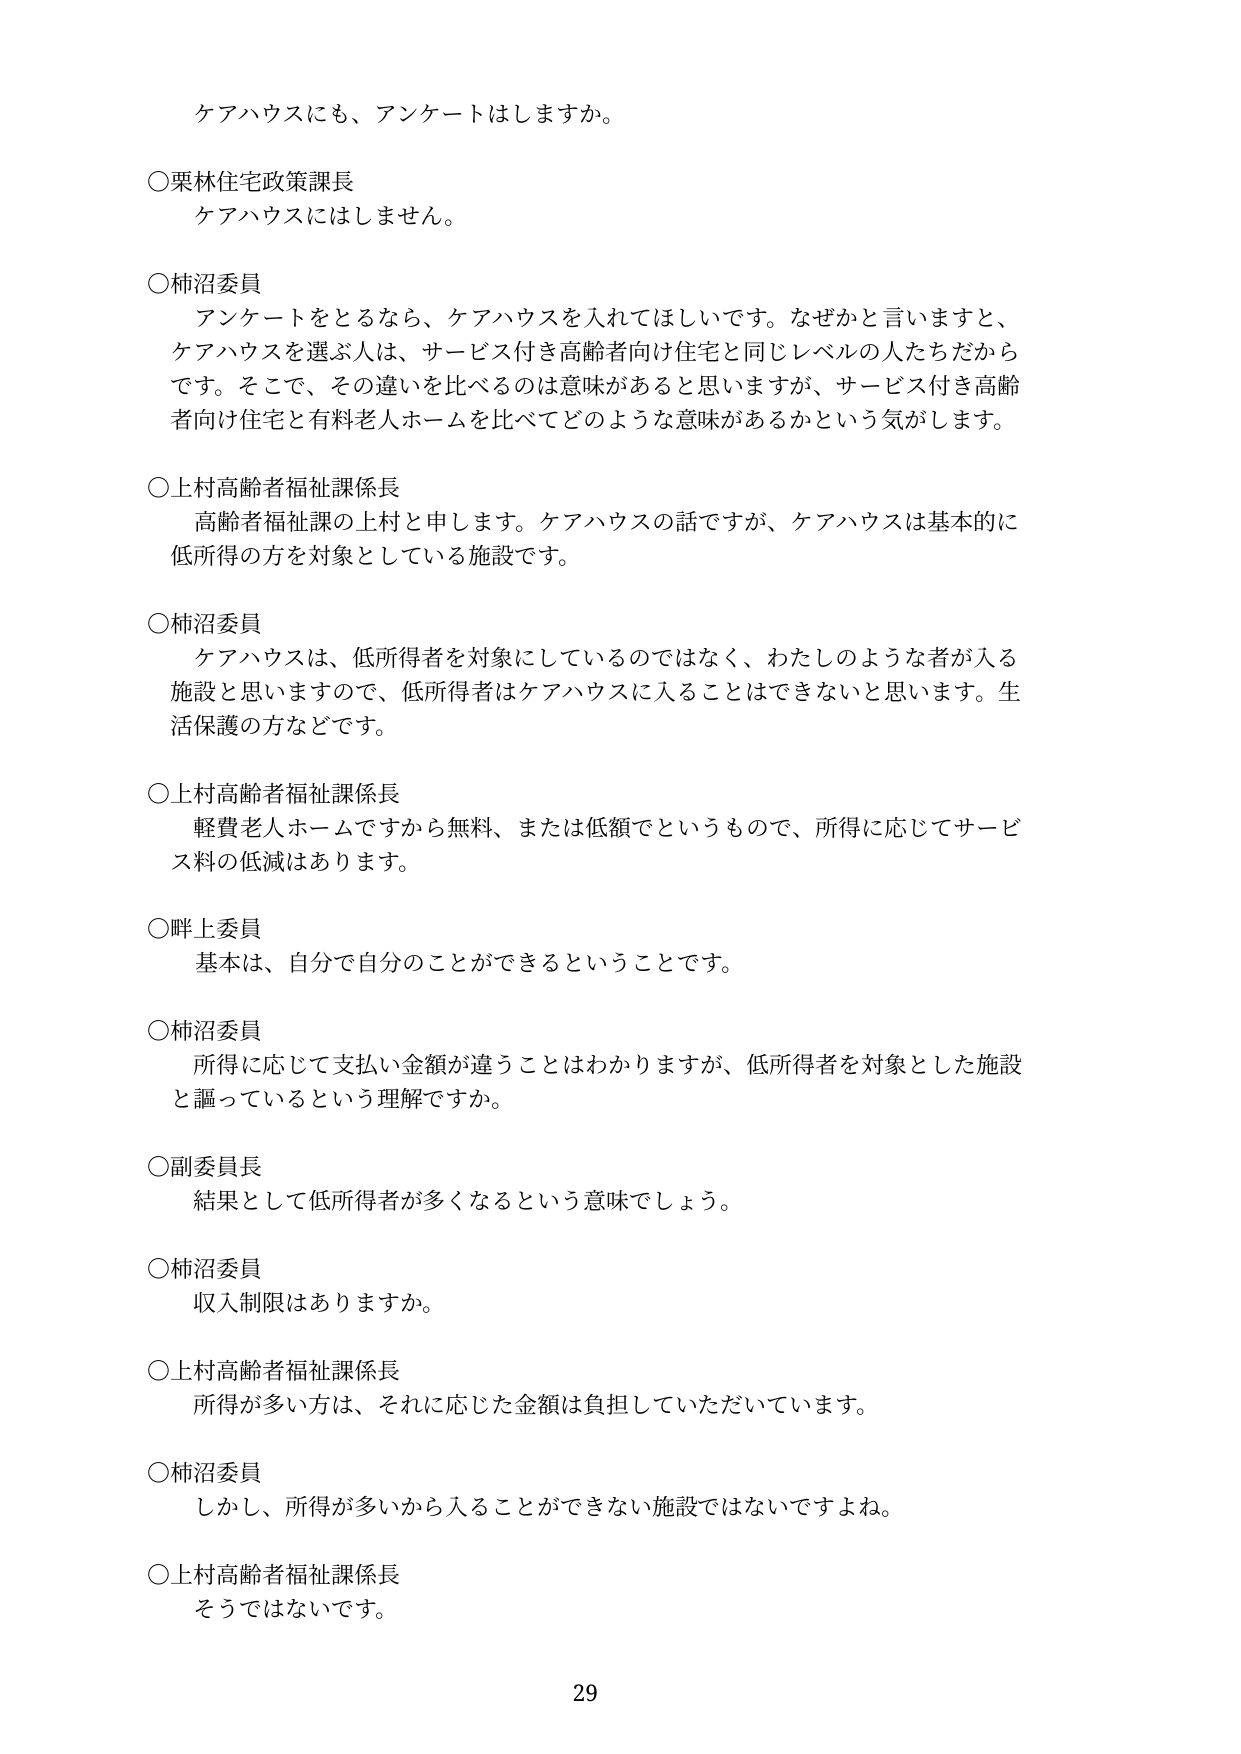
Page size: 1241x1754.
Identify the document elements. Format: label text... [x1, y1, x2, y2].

text ケアハウスにも、アンケートはしますか。 [148, 96, 1023, 130]
text 結果として低所得者が多くなるという意味でしょう。 [148, 1183, 1023, 1217]
text 〇畔上委員 [148, 911, 1023, 945]
text 収入制限はありますか。 [148, 1284, 1023, 1318]
text しかし、所得が多いから入ることができない施設ではないですよね。 [148, 1488, 1023, 1522]
text 〇上村高齢者福祉課係長 [148, 1352, 1023, 1386]
text 〇柿沼委員 [148, 605, 1023, 639]
text ケアハウスにはしません。 [148, 198, 1023, 232]
text 軽費老人ホームですから無料、または低額でというもので、所得に応じてサービス料の低減はあります。 [148, 809, 1023, 877]
text アンケートをとるなら、ケアハウスを入れてほしいです。なぜかと言いますと、ケアハウスを選ぶ人は、サービス付き高齢者向け住宅と同じレベルの人たちだからです。そこで、その違いを比べるのは意味があると思いますが、サービス付き高齢者向け住宅と有料老人ホームを比べてどのような意味があるかという気がします。 [148, 300, 1023, 436]
text 〇柿沼委員 [148, 1013, 1023, 1047]
text 〇柿沼委員 [148, 1251, 1023, 1284]
text ケアハウスは、低所得者を対象にしているのではなく、わたしのような者が入る施設と思いますので、低所得者はケアハウスに入ることはできないと思います。生活保護の方などです。 [148, 639, 1023, 741]
text 〇柿沼委員 [148, 1454, 1023, 1488]
text 〇栗林住宅政策課長 [148, 164, 1023, 198]
text 所得に応じて支払い金額が違うことはわかりますが、低所得者を対象とした施設と謳っているという理解ですか。 [148, 1047, 1023, 1115]
text 所得が多い方は、それに応じた金額は負担していただいています。 [148, 1386, 1023, 1420]
text 〇上村高齢者福祉課係長 [148, 469, 1023, 503]
text 基本は、自分で自分のことができるということです。 [173, 945, 1023, 979]
text 〇上村高齢者福祉課係長 [148, 775, 1023, 809]
text 高齢者福祉課の上村と申します。ケアハウスの話ですが、ケアハウスは基本的に低所得の方を対象としている施設です。 [148, 503, 1023, 571]
text 〇柿沼委員 [148, 266, 1023, 300]
text そうではないです。 [148, 1590, 1023, 1624]
text 〇上村高齢者福祉課係長 [148, 1556, 1023, 1590]
text 〇副委員長 [148, 1149, 1023, 1183]
